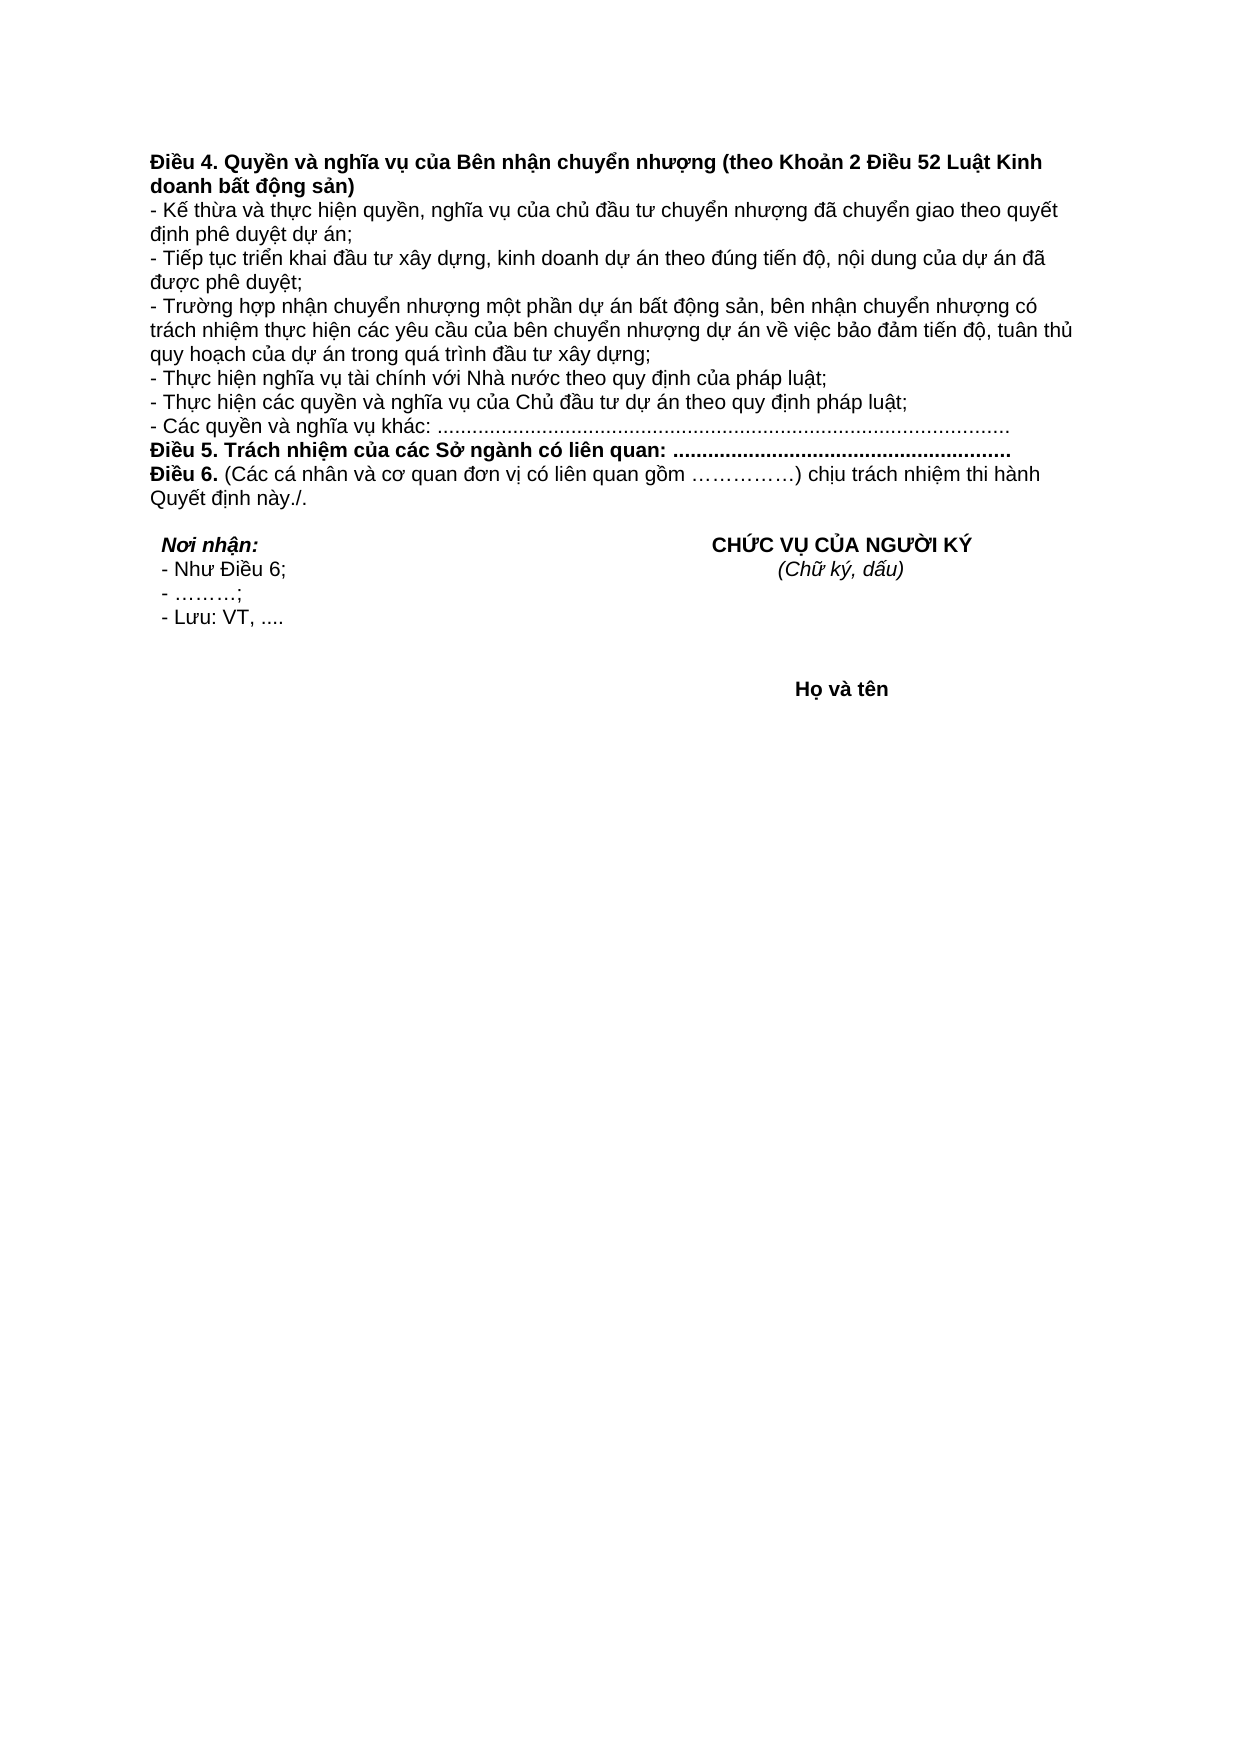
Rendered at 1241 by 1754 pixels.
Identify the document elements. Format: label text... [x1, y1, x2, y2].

text - Thực hiện các quyền và nghĩa vụ của Chủ đầu tư dự án theo quy định pháp luật; [150, 389, 1090, 413]
text - Tiếp tục triển khai đầu tư xây dựng, kinh doanh dự án theo đúng tiến độ, nội dung của dự án đã được phê duyệt; [150, 246, 1090, 294]
text Điều 4. Quyền và nghĩa vụ của Bên nhận chuyển nhượng (theo Khoản 2 Điều 52 Luật Kinh doanh bất động sản) [150, 150, 1090, 198]
text - Các quyền và nghĩa vụ khác: [150, 413, 1090, 437]
text Điều 6. (Các cá nhân và cơ quan đơn vị có liên quan gồm ……………) chịu trách nhiệm thi hành Quyết định này./. [150, 461, 1090, 509]
text Điều 5. Trách nhiệm của các Sở ngành có liên quan: [150, 437, 1090, 461]
text - Trường hợp nhận chuyển nhượng một phần dự án bất động sản, bên nhận chuyển nhượng có trách nhiệm thực hiện các yêu cầu của bên chuyển nhượng dự án về việc bảo đảm tiến độ, tuân thủ quy hoạch của dự án trong quá trình đầu tư xây dựng; [150, 294, 1090, 366]
text - Thực hiện nghĩa vụ tài chính với Nhà nước theo quy định của pháp luật; [150, 366, 1090, 389]
text - Kế thừa và thực hiện quyền, nghĩa vụ của chủ đầu tư chuyển nhượng đã chuyển giao theo quyết định phê duyệt dự án; [150, 198, 1090, 246]
table_header CHỨC VỤ CỦA NGƯỜI KÝ (Chữ ký, dấu) Họ và tên [611, 533, 1072, 701]
table_header Nơi nhận: - Như Điều 6; - ………; - Lưu: VT, .... [150, 533, 611, 701]
